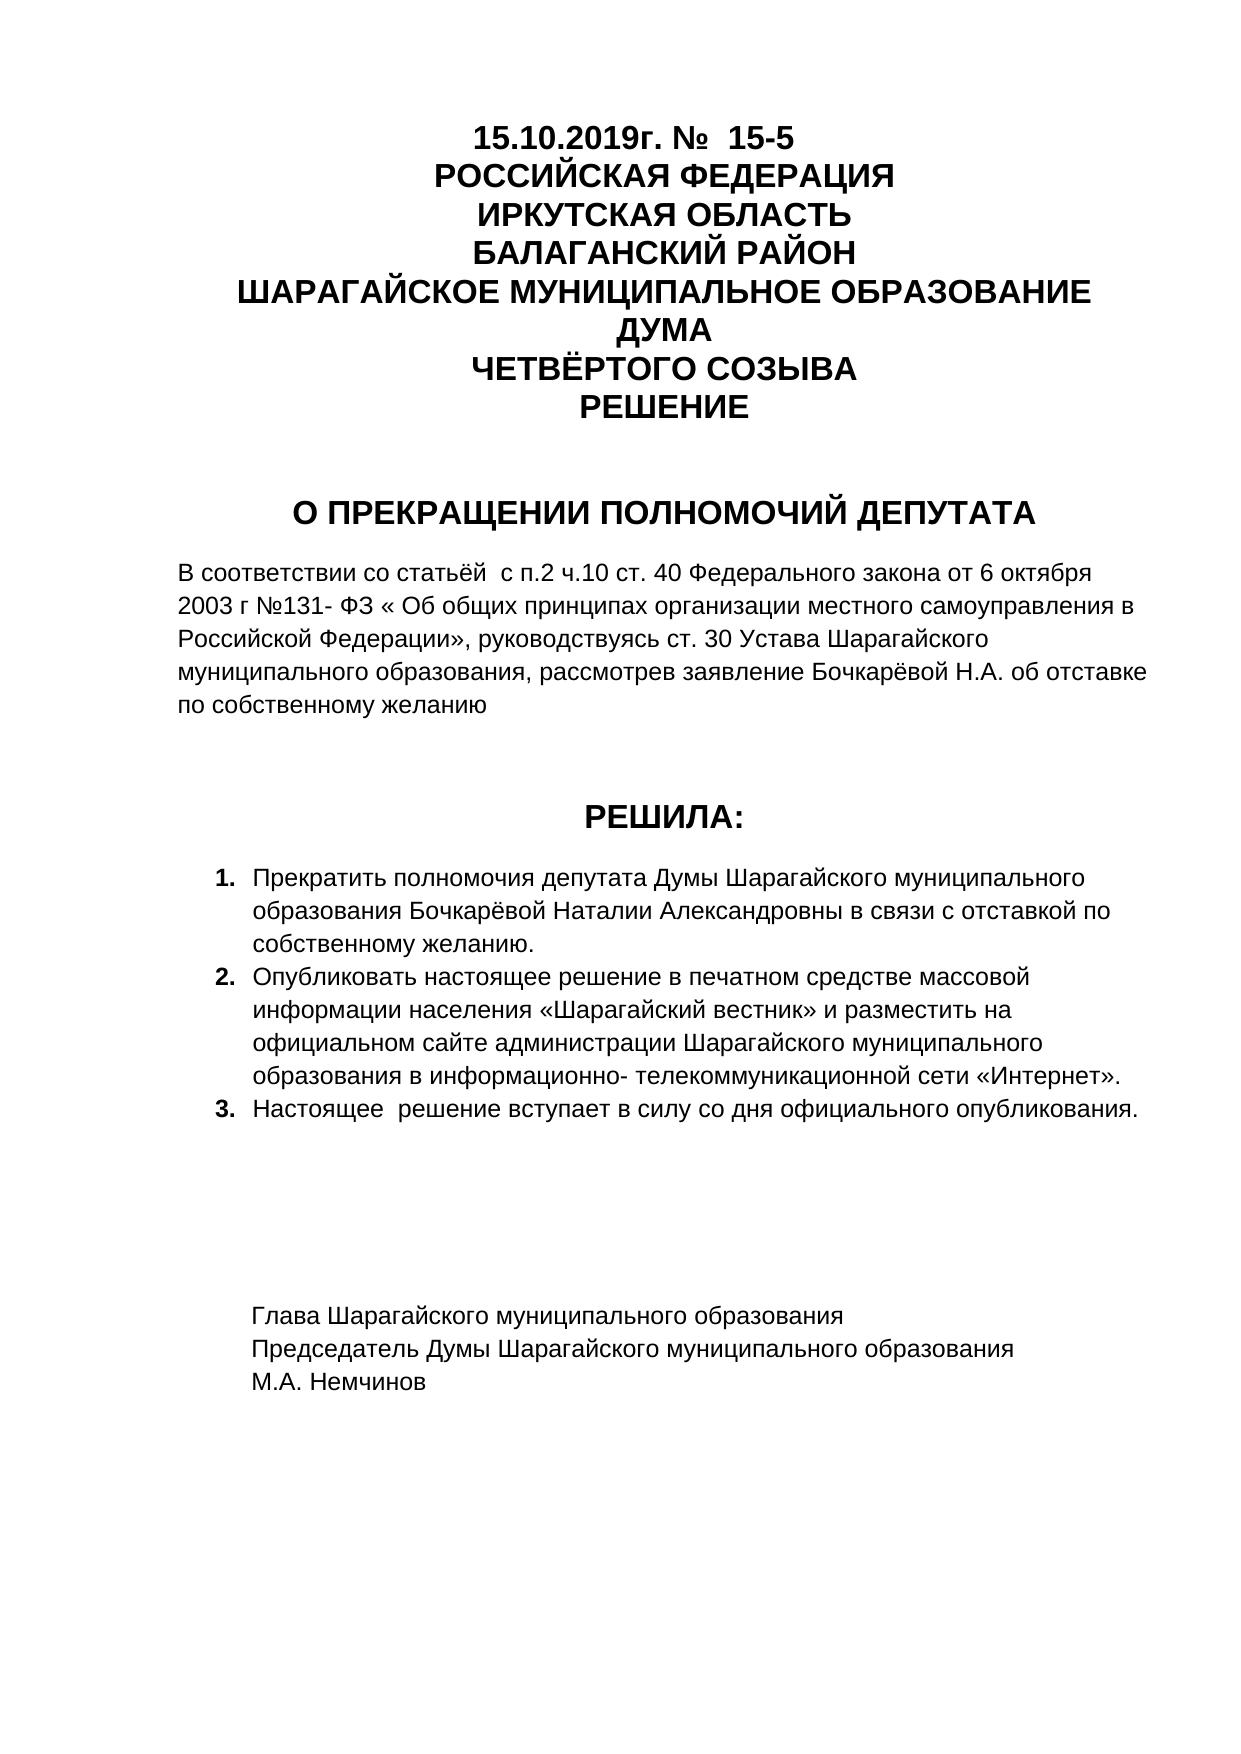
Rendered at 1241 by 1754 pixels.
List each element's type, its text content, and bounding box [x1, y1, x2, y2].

list Прекратить полномочия депутата Думы Шарагайского муниципального образования Бочкарёвой Наталии Александровны в связи с отставкой по собственному желанию. [215, 863, 1152, 957]
text ДУМА [177, 310, 1152, 349]
text Глава Шарагайского муниципального образования [177, 1301, 1152, 1329]
text Председатель Думы Шарагайского муниципального образования [177, 1334, 1152, 1362]
text БАЛАГАНСКИЙ РАЙОН [177, 233, 1152, 272]
text ШАРАГАЙСКОЕ МУНИЦИПАЛЬНОЕ ОБРАЗОВАНИЕ [177, 272, 1152, 310]
list Опубликовать настоящее решение в печатном средстве массовой информации населения «Шарагайский вестник» и разместить на официальном сайте администрации Шарагайского муниципального образования в информационно- телекоммуникационной сети «Интернет». [215, 962, 1152, 1089]
text 15.10.2019г. № 15-5 [177, 118, 1152, 157]
list Настоящее решение вступает в силу со дня официального опубликования. [215, 1094, 1152, 1122]
text В соответствии со статьёй с п.2 ч.10 ст. 40 Федерального закона от 6 октября 2003 г №131- ФЗ « Об общих принципах организации местного самоуправления в Российской Федерации», руководствуясь ст. 30 Устава Шарагайского муниципального образования, рассмотрев заявление Бочкарёвой Н.А. об отставке по собственному желанию [177, 558, 1152, 719]
text РОССИЙСКАЯ ФЕДЕРАЦИЯ [177, 157, 1152, 195]
text ЧЕТВЁРТОГО СОЗЫВА [177, 349, 1152, 387]
text М.А. Немчинов [177, 1367, 1152, 1396]
text О ПРЕКРАЩЕНИИ ПОЛНОМОЧИЙ ДЕПУТАТА [177, 493, 1152, 531]
text ИРКУТСКАЯ ОБЛАСТЬ [177, 195, 1152, 233]
text РЕШИЛА: [177, 798, 1152, 836]
title РЕШЕНИЕ [177, 387, 1152, 426]
